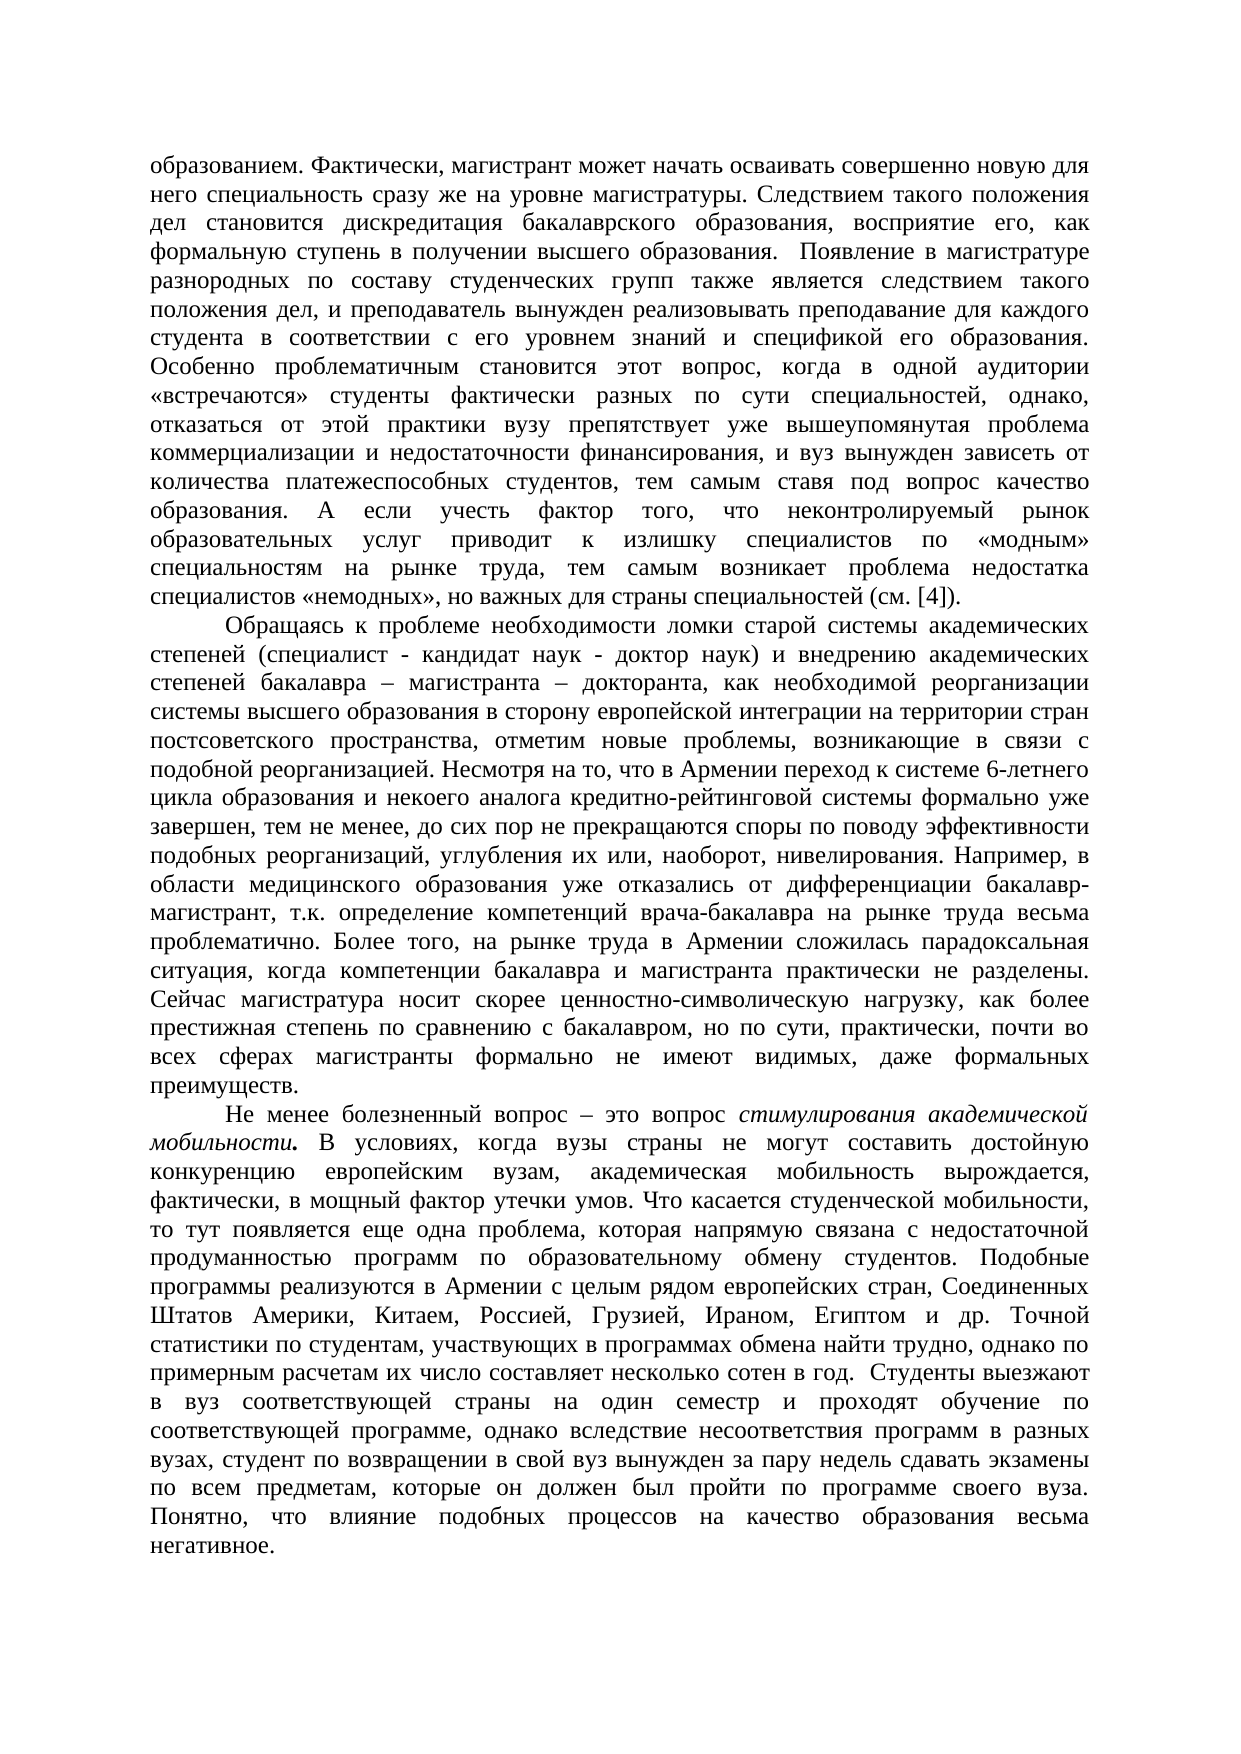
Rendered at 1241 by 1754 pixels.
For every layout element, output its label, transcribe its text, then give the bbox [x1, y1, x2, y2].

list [150, 150, 1090, 265]
text Не менее болезненный вопрос – это вопрос стимулирования академической мобильности. В условиях, когда вузы страны не могут составить достойную конкуренцию европейским вузам, академическая мобильность вырождается, фактически, в мощный фактор утечки умов. Что касается студенческой мобильности, то тут появляется еще одна проблема, которая напрямую связана с недостаточной продуманностью программ по образовательному обмену студентов. Подобные программы реализуются в Армении с целым рядом европейских стран, Соединенных Штатов Америки, Китаем, Россией, Грузией, Ираном, Египтом и др. Точной статистики по студентам, участвующих в программах обмена найти трудно, однако по примерным расчетам их число составляет несколько сотен в год. Студенты выезжают в вуз соответствующей страны на один семестр и проходят обучение по соответствующей программе, однако вследствие несоответствия программ в разных вузах, студент по возвращении в свой вуз вынужден за пару недель сдавать экзамены по всем предметам, которые он должен был пройти по программе своего вуза. Понятно, что влияние подобных процессов на качество образования весьма негативное. [150, 1099, 1090, 1559]
text Обращаясь к проблеме необходимости ломки старой системы академических степеней (специалист - кандидат наук - доктор наук) и внедрению академических степеней бакалавра – магистранта – докторанта, как необходимой реорганизации системы высшего образования в сторону европейской интеграции на территории стран постсоветского пространства, отметим новые проблемы, возникающие в связи с подобной реорганизацией. Несмотря на то, что в Армении переход к системе 6-летнего цикла образования и некоего аналога кредитно-рейтинговой системы формально уже завершен, тем не менее, до сих пор не прекращаются споры по поводу эффективности подобных реорганизаций, углубления их или, наоборот, нивелирования. Например, в области медицинского образования уже отказались от дифференциации бакалавр-магистрант, т.к. определение компетенций врача-бакалавра на рынке труда весьма проблематично. Более того, на рынке труда в Армении сложилась парадоксальная ситуация, когда компетенции бакалавра и магистранта практически не разделены. Сейчас магистратура носит скорее ценностно-символическую нагрузку, как более престижная степень по сравнению с бакалавром, но по сути, практически, почти во всех сферах магистранты формально не имеют видимых, даже формальных преимуществ. [150, 610, 1090, 1099]
